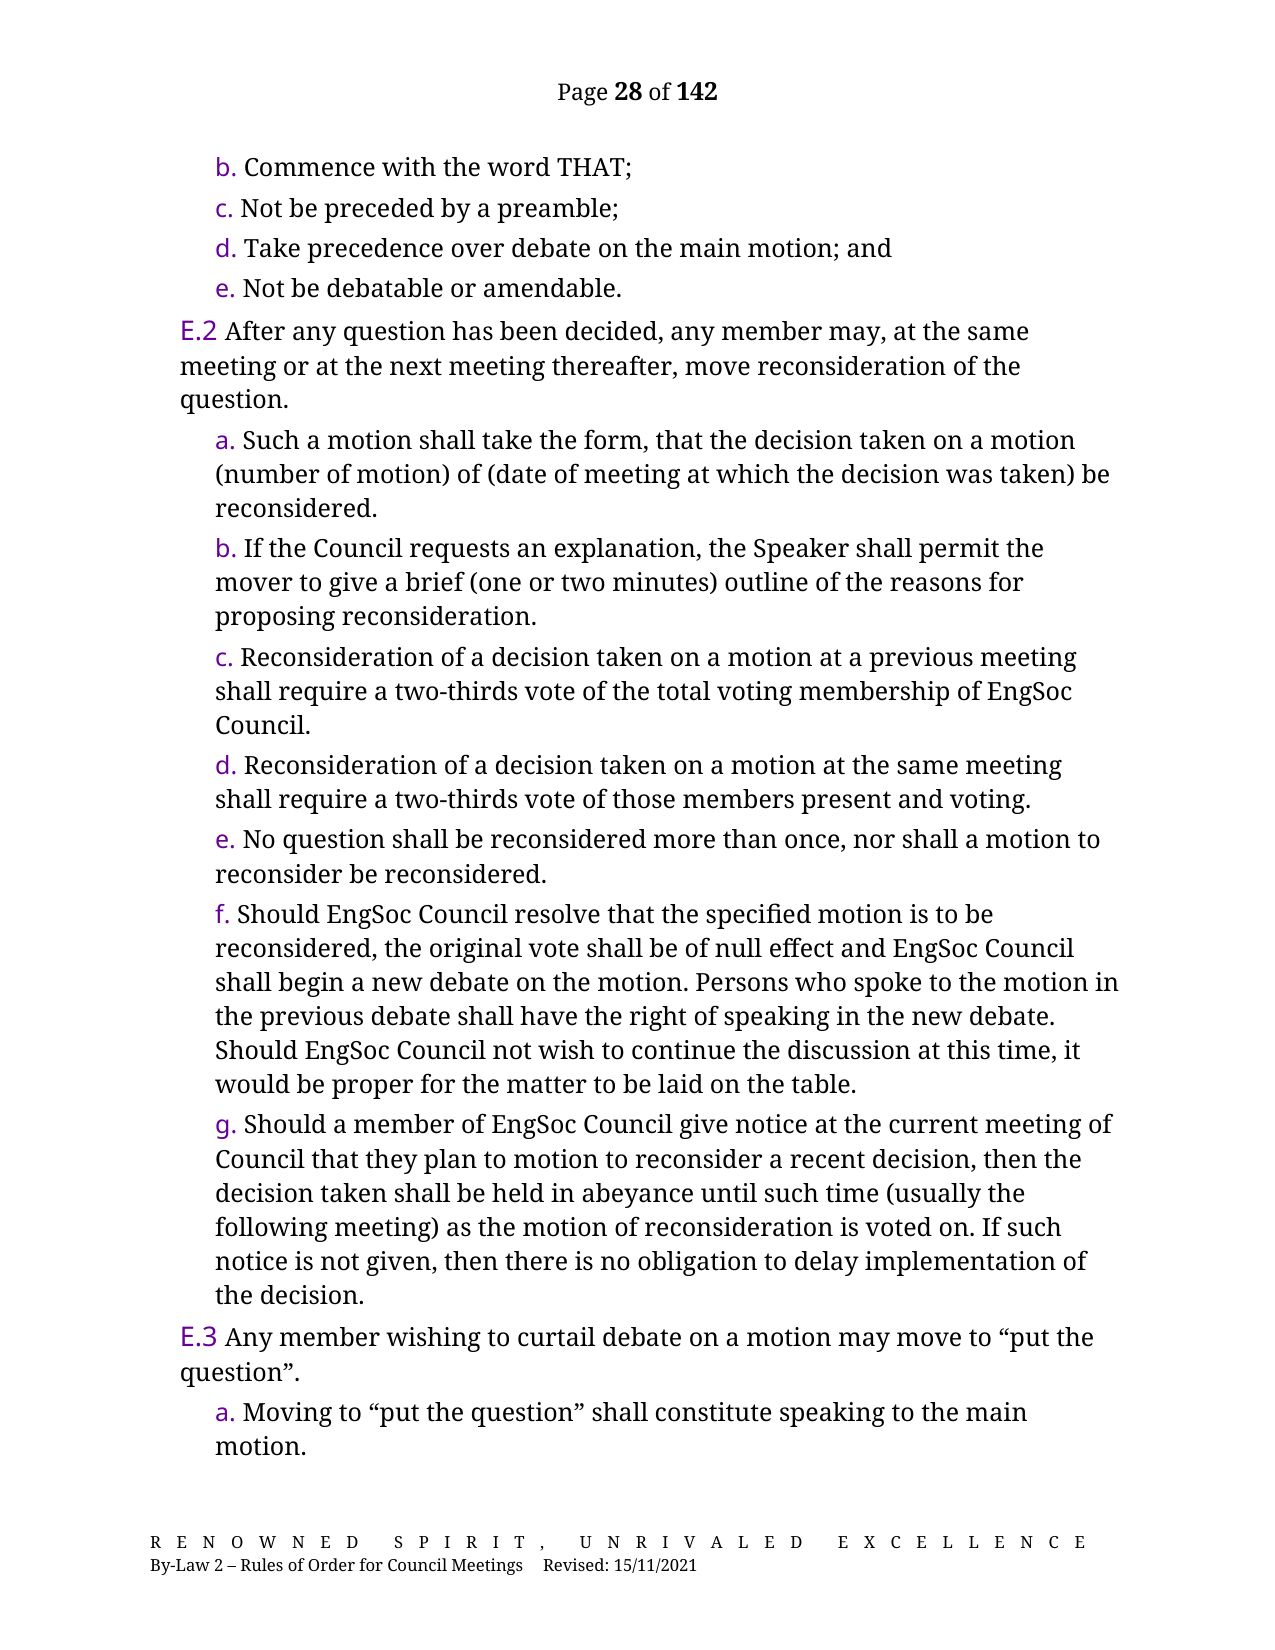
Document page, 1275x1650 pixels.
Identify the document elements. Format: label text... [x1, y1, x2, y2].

list After any question has been decided, any member may, at the same meeting or at the next meeting thereafter, move reconsideration of the question. [179, 311, 1125, 416]
list If the Council requests an explanation, the Speaker shall permit the mover to give a brief (one or two minutes) outline of the reasons for proposing reconsideration. [215, 531, 1125, 633]
list Not be debatable or amendable. [215, 271, 1125, 305]
list Any member wishing to curtail debate on a motion may move to “put the question”. [179, 1318, 1125, 1389]
list Should EngSoc Council resolve that the specified motion is to be reconsidered, the original vote shall be of null effect and EngSoc Council shall begin a new debate on the motion. Persons who spoke to the motion in the previous debate shall have the right of speaking in the new debate. Should EngSoc Council not wish to continue the discussion at this time, it would be proper for the matter to be laid on the table. [215, 897, 1125, 1101]
list Reconsideration of a decision taken on a motion at the same meeting shall require a two-thirds vote of those members present and voting. [215, 748, 1125, 816]
list Commence with the word THAT; [215, 150, 1125, 184]
list Such a motion shall take the form, that the decision taken on a motion (number of motion) of (date of meeting at which the decision was taken) be reconsidered. [215, 422, 1125, 525]
list Take precedence over debate on the main motion; and [215, 231, 1125, 265]
list Reconsideration of a decision taken on a motion at a previous meeting shall require a two-thirds vote of the total voting membership of EngSoc Council. [215, 639, 1125, 742]
list Not be preceded by a preamble; [215, 190, 1125, 224]
list Should a member of EngSoc Council give notice at the current meeting of Council that they plan to motion to reconsider a recent decision, then the decision taken shall be held in abeyance until such time (usually the following meeting) as the motion of reconsideration is voted on. If such notice is not given, then there is no obligation to delay implementation of the decision. [215, 1107, 1125, 1312]
list No question shall be reconsidered more than once, nor shall a motion to reconsider be reconsidered. [215, 822, 1125, 890]
list Moving to “put the question” shall constitute speaking to the main motion. [215, 1395, 1125, 1463]
